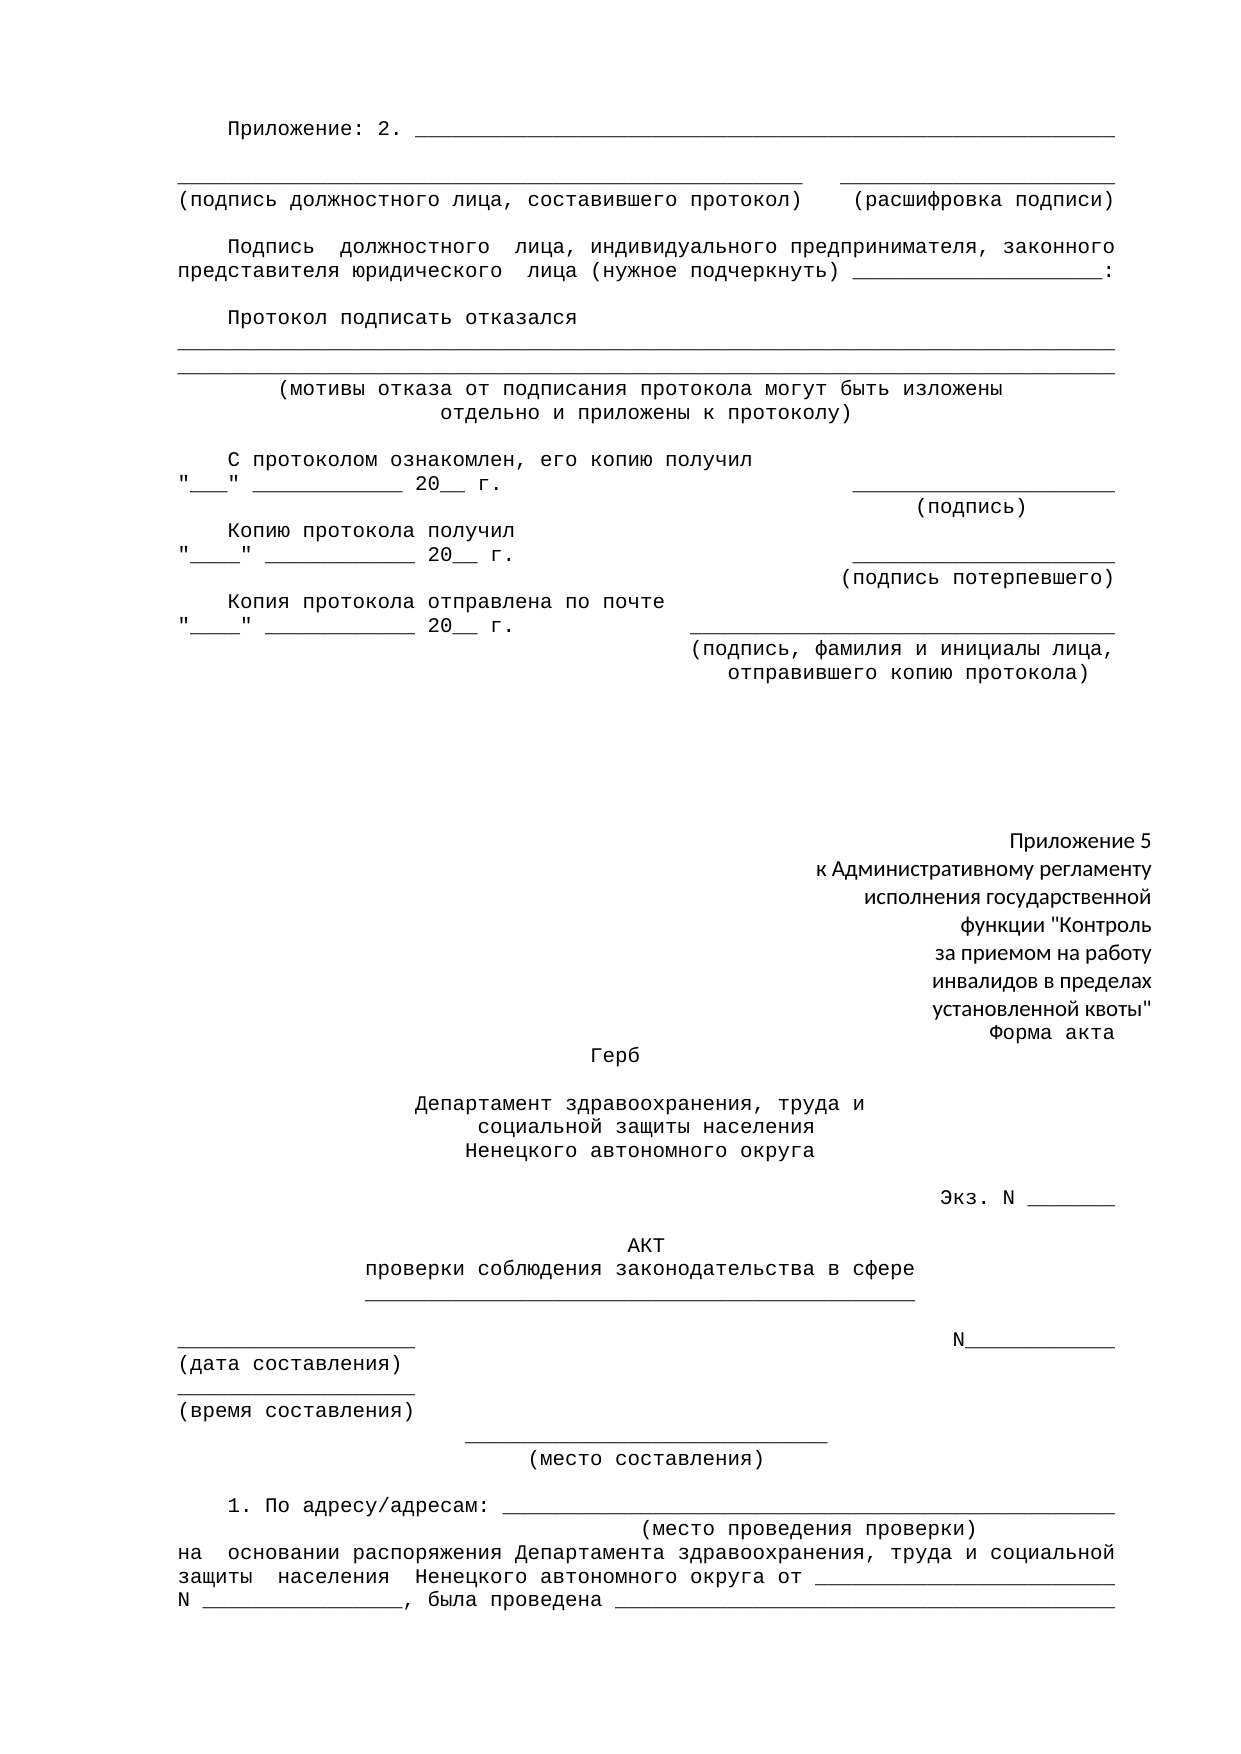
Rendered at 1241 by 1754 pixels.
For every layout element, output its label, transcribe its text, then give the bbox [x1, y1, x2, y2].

text ___________________ N____________ [177, 1329, 1152, 1353]
text "___" ____________ 20__ г. _____________________ [177, 473, 1152, 496]
text ___________________________________________________________________________ [177, 354, 1152, 378]
text __________________________________________________ ______________________ [177, 165, 1152, 189]
text защиты населения Ненецкого автономного округа от ________________________ [177, 1566, 1152, 1589]
text Подпись должностного лица, индивидуального предпринимателя, законного [177, 236, 1152, 260]
text Протокол подписать отказался [177, 307, 1152, 331]
text социальной защиты населения [177, 1116, 1152, 1140]
text (дата составления) [177, 1353, 1152, 1377]
text (подпись) [177, 496, 1152, 520]
text ____________________________________________ [177, 1282, 1152, 1306]
text Департамент здравоохранения, труда и [177, 1093, 1152, 1116]
text Приложение: 2. ________________________________________________________ [177, 118, 1152, 142]
text Копия протокола отправлена по почте [177, 591, 1152, 615]
text 1. По адресу/адресам: _________________________________________________ [177, 1495, 1152, 1518]
text С протоколом ознакомлен, его копию получил [177, 449, 1152, 473]
text (время составления) [177, 1400, 1152, 1424]
text на основании распоряжения Департамента здравоохранения, труда и социальной [177, 1542, 1152, 1566]
text Копию протокола получил [177, 520, 1152, 544]
text отправившего копию протокола) [177, 662, 1152, 686]
text к Административному регламенту [177, 854, 1152, 882]
text Герб [177, 1046, 1152, 1069]
text (мотивы отказа от подписания протокола могут быть изложены [177, 378, 1152, 402]
text (подпись, фамилия и инициалы лица, [177, 638, 1152, 662]
text "____" ____________ 20__ г. _____________________ [177, 544, 1152, 567]
text "____" ____________ 20__ г. __________________________________ [177, 615, 1152, 638]
text инвалидов в пределах [177, 966, 1152, 994]
text (место составления) [177, 1447, 1152, 1471]
text отдельно и приложены к протоколу) [177, 402, 1152, 426]
text функции "Контроль [177, 910, 1152, 938]
text установленной квоты" [177, 994, 1152, 1022]
text ___________________________________________________________________________ [177, 331, 1152, 354]
text (подпись потерпевшего) [177, 567, 1152, 591]
text _____________________________ [177, 1424, 1152, 1447]
text (подпись должностного лица, составившего протокол) (расшифровка подписи) [177, 189, 1152, 213]
text проверки соблюдения законодательства в сфере [177, 1258, 1152, 1282]
text Ненецкого автономного округа [177, 1140, 1152, 1164]
text (место проведения проверки) [177, 1518, 1152, 1542]
text Форма акта [177, 1022, 1152, 1046]
text N ________________, была проведена ________________________________________ [177, 1589, 1152, 1613]
text представителя юридического лица (нужное подчеркнуть) ____________________: [177, 260, 1152, 284]
text Экз. N _______ [177, 1187, 1152, 1211]
text ___________________ [177, 1377, 1152, 1400]
text Приложение 5 [177, 826, 1152, 854]
text за приемом на работу [177, 938, 1152, 966]
text исполнения государственной [177, 882, 1152, 910]
text АКТ [177, 1235, 1152, 1258]
